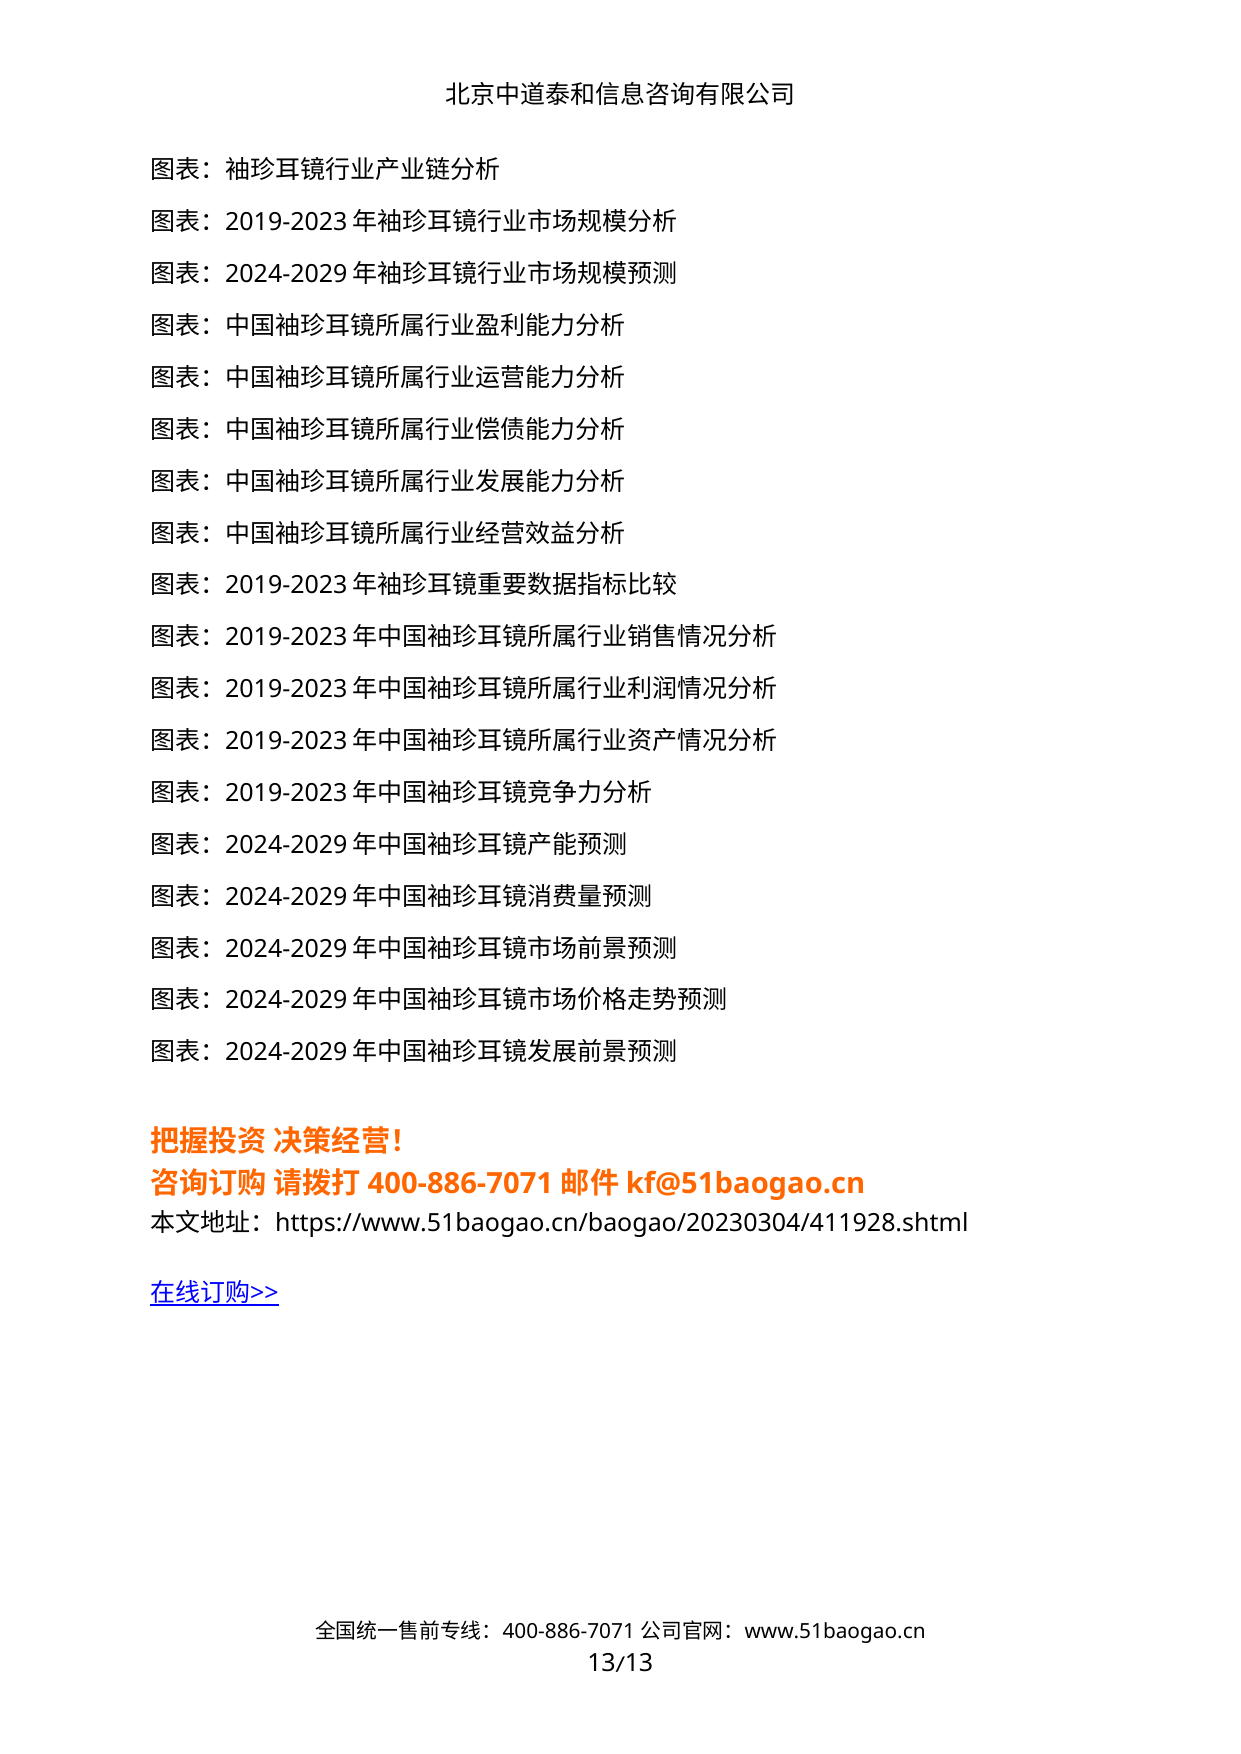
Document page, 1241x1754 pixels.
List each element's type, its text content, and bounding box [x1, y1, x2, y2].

text 图表：中国袖珍耳镜所属行业经营效益分析 [150, 513, 1090, 549]
text 图表：2019-2023年中国袖珍耳镜所属行业利润情况分析 [150, 669, 1090, 705]
text 图表：2024-2029年中国袖珍耳镜产能预测 [150, 824, 1090, 861]
text 图表：2024-2029年袖珍耳镜行业市场规模预测 [150, 254, 1090, 290]
text 图表：中国袖珍耳镜所属行业偿债能力分析 [150, 409, 1090, 446]
text 图表：中国袖珍耳镜所属行业运营能力分析 [150, 357, 1090, 394]
text 在线订购>> [150, 1239, 1090, 1309]
text 图表：袖珍耳镜行业产业链分析 [150, 150, 1090, 186]
text 图表：2019-2023年中国袖珍耳镜所属行业资产情况分析 [150, 721, 1090, 757]
text 图表：2019-2023年中国袖珍耳镜所属行业销售情况分析 [150, 617, 1090, 653]
text 图表：中国袖珍耳镜所属行业发展能力分析 [150, 461, 1090, 497]
text 图表：2024-2029年中国袖珍耳镜发展前景预测 [150, 1032, 1090, 1068]
text 图表：2024-2029年中国袖珍耳镜消费量预测 [150, 876, 1090, 912]
text 图表：2019-2023年中国袖珍耳镜竞争力分析 [150, 772, 1090, 809]
text 图表：2019-2023年袖珍耳镜行业市场规模分析 [150, 202, 1090, 238]
text 图表：2019-2023年袖珍耳镜重要数据指标比较 [150, 565, 1090, 601]
text 图表：2024-2029年中国袖珍耳镜市场前景预测 [150, 928, 1090, 964]
text 把握投资 决策经营！咨询订购 请拨打 400-886-7071 邮件 kf@51baogao.cn本文地址：https://www.51baogao.cn/baogao/20230304/411928.shtml [150, 1084, 1090, 1239]
text 图表：中国袖珍耳镜所属行业盈利能力分析 [150, 306, 1090, 342]
text 图表：2024-2029年中国袖珍耳镜市场价格走势预测 [150, 980, 1090, 1016]
